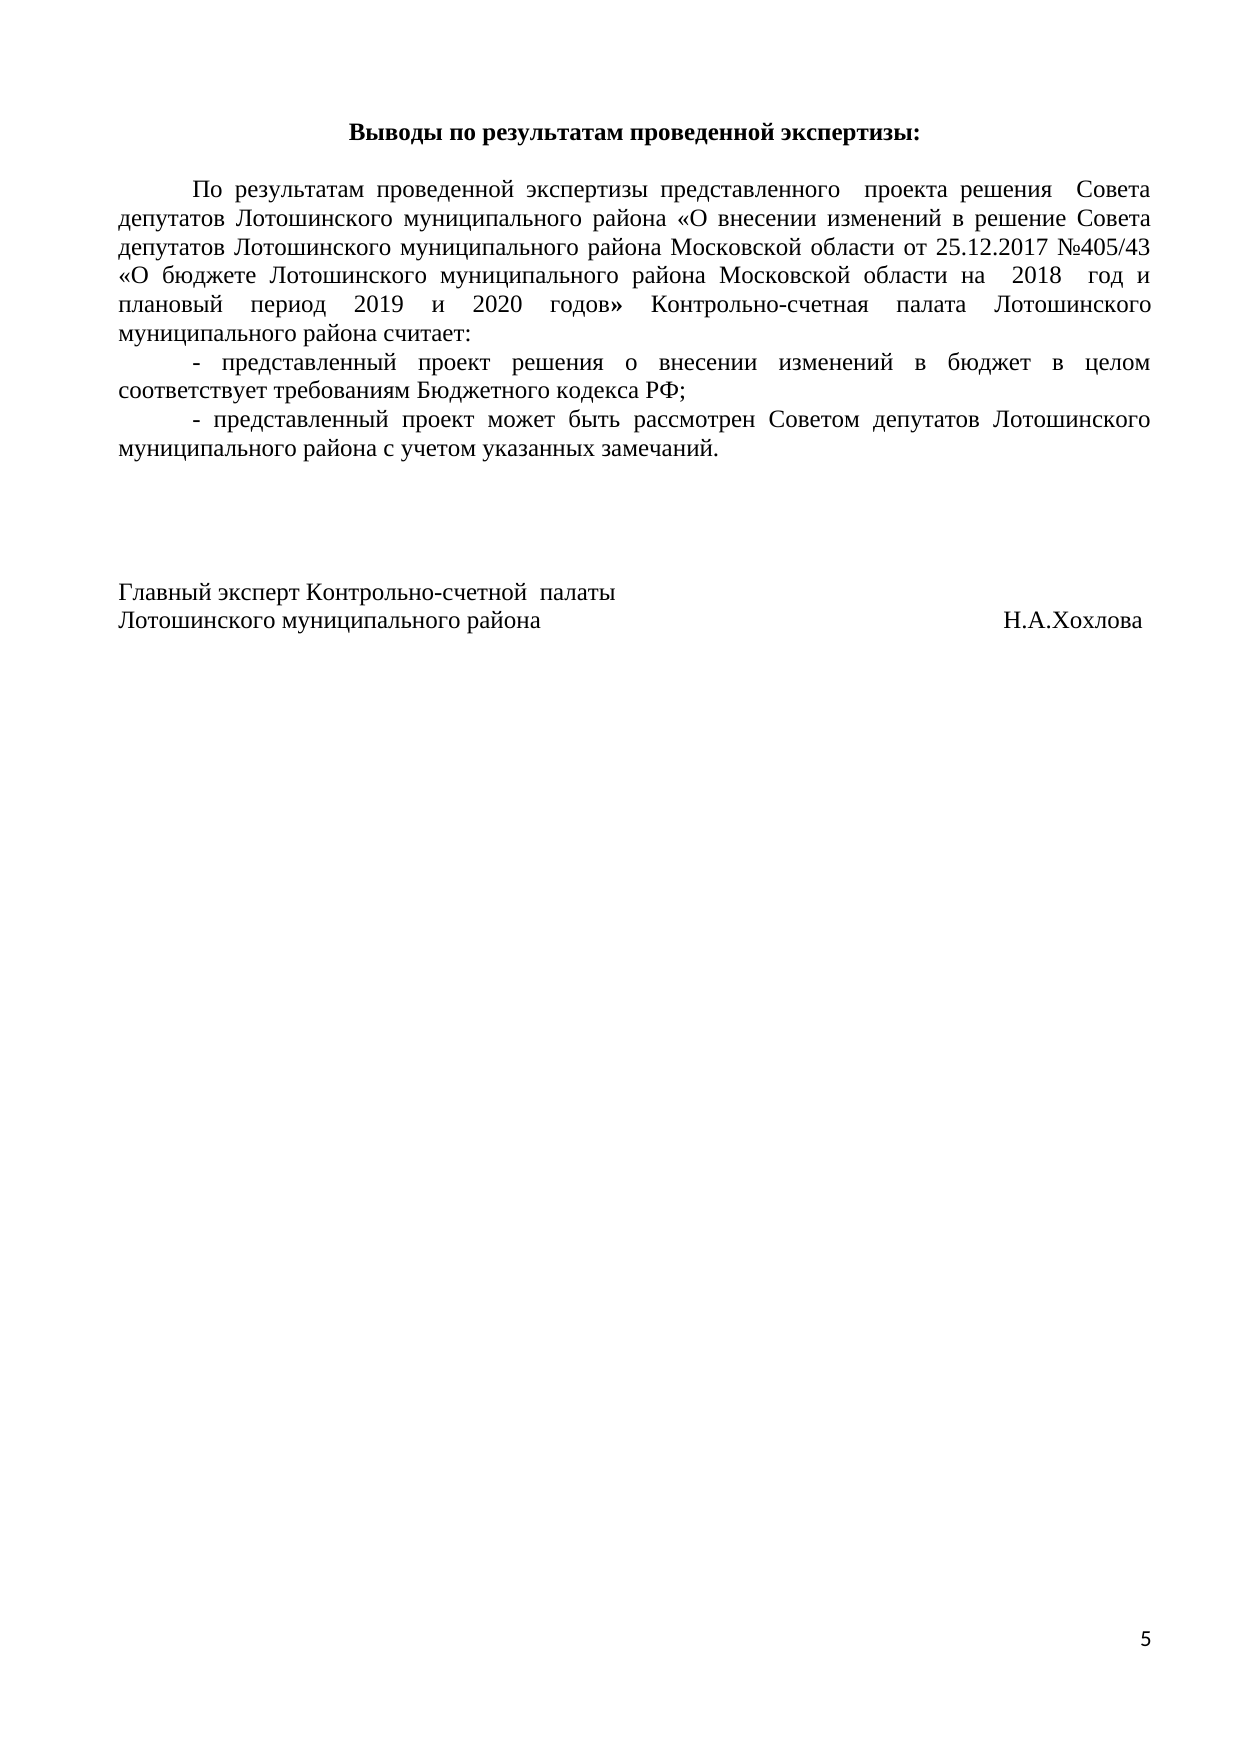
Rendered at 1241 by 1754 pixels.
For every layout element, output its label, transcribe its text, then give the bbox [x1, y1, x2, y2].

text Лотошинского муниципального района Н.А.Хохлова [118, 605, 1152, 634]
text Главный эксперт Контрольно-счетной палаты [118, 577, 1152, 605]
text - представленный проект решения о внесении изменений в бюджет в целом соответствует требованиям Бюджетного кодекса РФ; [118, 347, 1152, 404]
text По результатам проведенной экспертизы представленного проекта решения Совета депутатов Лотошинского муниципального района «О внесении изменений в решение Совета депутатов Лотошинского муниципального района Московской области от 25.12.2017 №405/43 «О бюджете Лотошинского муниципального района Московской области на 2018 год и плановый период 2019 и 2020 годов» Контрольно-счетная палата Лотошинского муниципального района считает: [118, 174, 1152, 347]
text - представленный проект может быть рассмотрен Советом депутатов Лотошинского муниципального района с учетом указанных замечаний. [118, 404, 1152, 462]
text Выводы по результатам проведенной экспертизы: [118, 117, 1152, 145]
